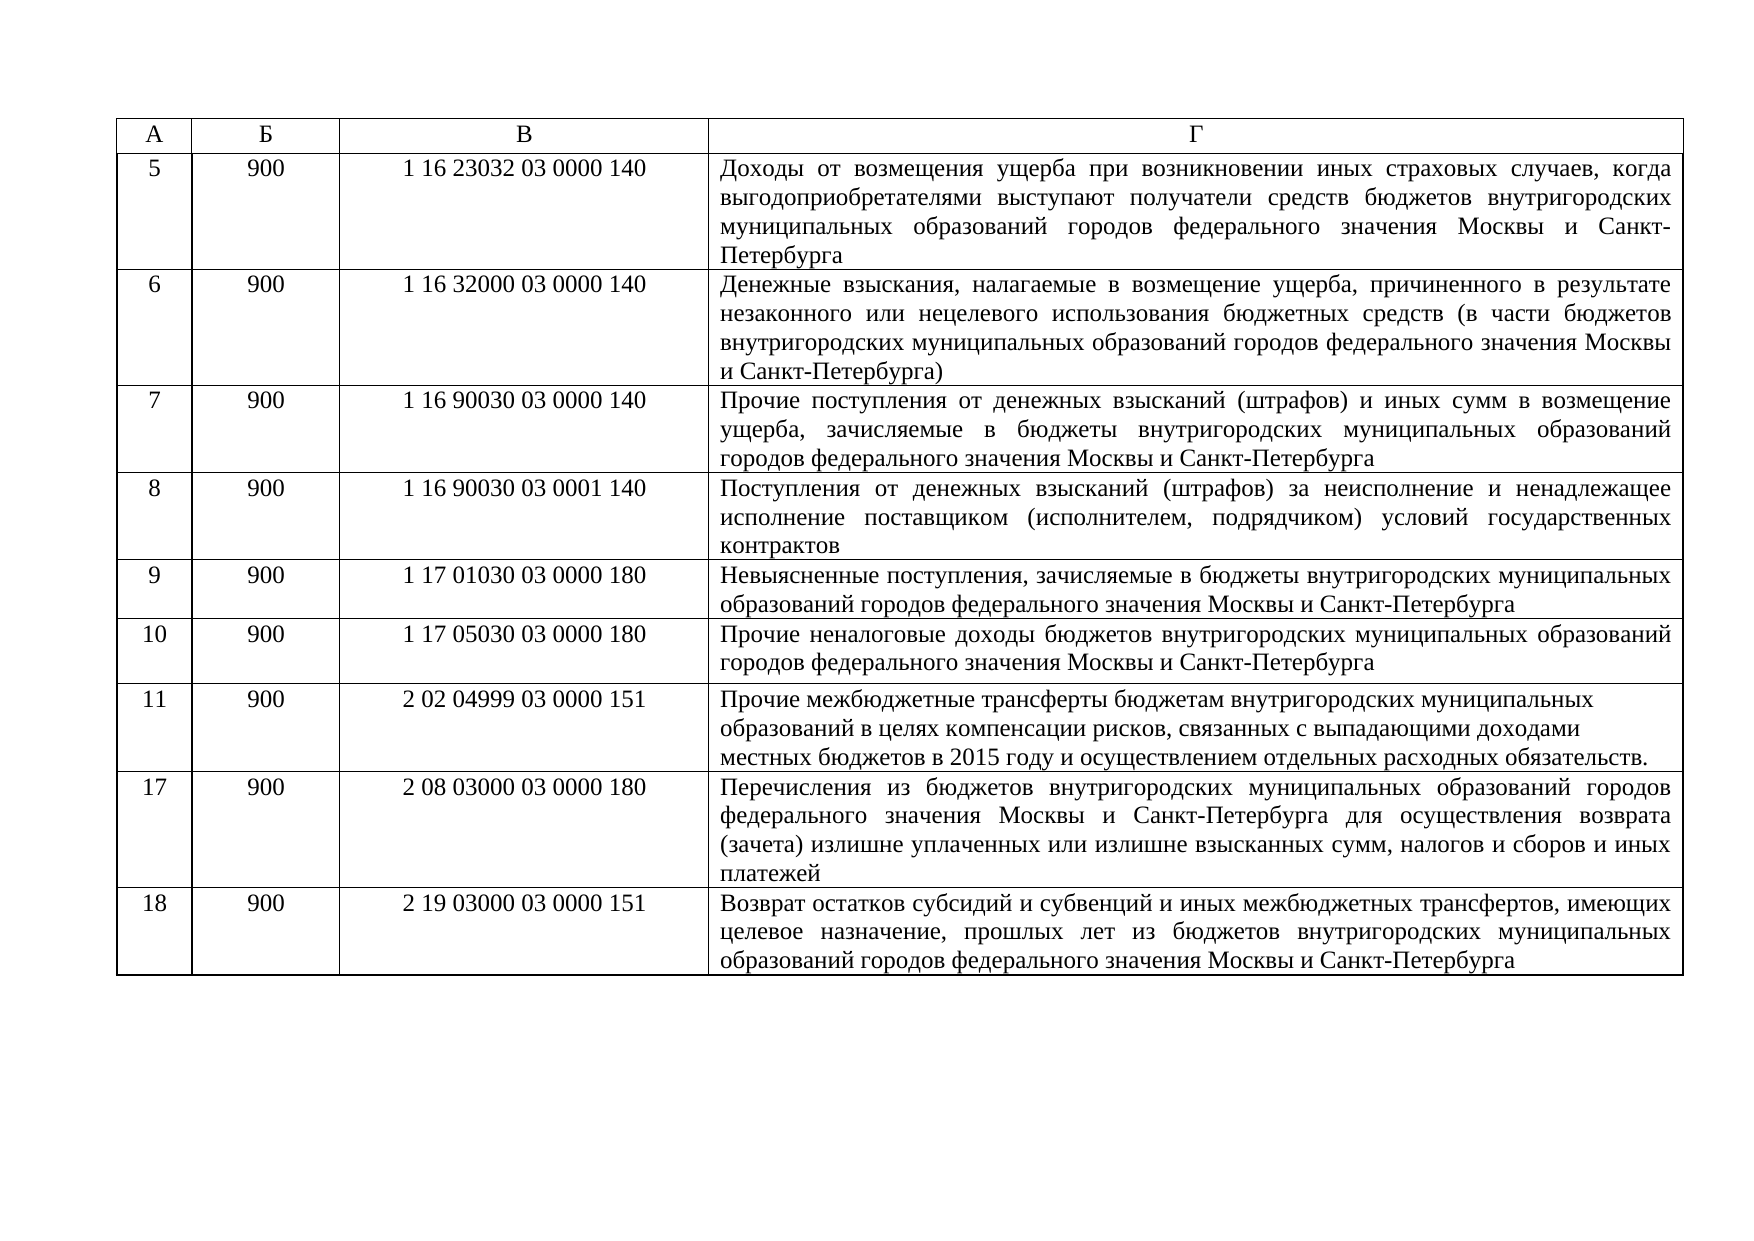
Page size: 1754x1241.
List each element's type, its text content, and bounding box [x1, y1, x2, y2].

table_cell Прочие межбюджетные трансферты бюджетам внутригородских муниципальных образований в целях компенсации рисков, связанных с выпадающими доходами местных бюджетов в 2015 году и осуществлением отдельных расходных обязательств. [709, 684, 1682, 771]
table_cell 17 [118, 772, 191, 887]
table_header Б [192, 119, 339, 152]
table_cell 18 [118, 888, 191, 974]
table_cell 900 [193, 473, 339, 559]
table_header А [117, 119, 191, 152]
table_cell 2 02 04999 03 0000 151 [340, 684, 708, 771]
table_cell Поступления от денежных взысканий (штрафов) за неисполнение и ненадлежащее исполнение поставщиком (исполнителем, подрядчиком) условий государственных контрактов [709, 473, 1682, 559]
table_cell 6 [118, 270, 191, 384]
table_cell 1 16 90030 03 0000 140 [340, 386, 708, 472]
table_cell Невыясненные поступления, зачисляемые в бюджеты внутригородских муниципальных образований городов федерального значения Москвы и Санкт-Петербурга [709, 560, 1682, 618]
table_cell 11 [118, 684, 191, 771]
table_cell 1 17 01030 03 0000 180 [340, 560, 708, 618]
table_cell 900 [193, 154, 339, 268]
table_cell 1 16 32000 03 0000 140 [340, 270, 708, 384]
table_cell 900 [193, 560, 339, 618]
table_cell 8 [118, 473, 191, 559]
table_cell 2 19 03000 03 0000 151 [340, 888, 708, 974]
table_cell 1 16 23032 03 0000 140 [340, 154, 708, 268]
table_cell Возврат остатков субсидий и субвенций и иных межбюджетных трансфертов, имеющих целевое назначение, прошлых лет из бюджетов внутригородских муниципальных образований городов федерального значения Москвы и Санкт-Петербурга [709, 888, 1682, 974]
table_cell 900 [193, 772, 339, 887]
table_header Г [709, 119, 1683, 152]
table_cell 7 [118, 386, 191, 472]
table_header В [340, 119, 708, 152]
table_cell 900 [193, 888, 339, 974]
table_cell 900 [193, 270, 339, 384]
table_cell 900 [193, 684, 339, 771]
table_cell 900 [193, 619, 339, 683]
table_cell 9 [118, 560, 191, 618]
table_cell 5 [118, 154, 191, 268]
table_cell Прочие неналоговые доходы бюджетов внутригородских муниципальных образований городов федерального значения Москвы и Санкт-Петербурга [709, 619, 1682, 683]
table_cell Денежные взыскания, налагаемые в возмещение ущерба, причиненного в результате незаконного или нецелевого использования бюджетных средств (в части бюджетов внутригородских муниципальных образований городов федерального значения Москвы и Санкт-Петербурга) [709, 270, 1682, 384]
table_cell Перечисления из бюджетов внутригородских муниципальных образований городов федерального значения Москвы и Санкт-Петербурга для осуществления возврата (зачета) излишне уплаченных или излишне взысканных сумм, налогов и сборов и иных платежей [709, 772, 1682, 887]
table_cell 1 17 05030 03 0000 180 [340, 619, 708, 683]
table_cell 900 [193, 386, 339, 472]
table_cell 1 16 90030 03 0001 140 [340, 473, 708, 559]
table_cell 2 08 03000 03 0000 180 [340, 772, 708, 887]
table_cell 10 [118, 619, 191, 683]
table_cell Доходы от возмещения ущерба при возникновении иных страховых случаев, когда выгодоприобретателями выступают получатели средств бюджетов внутригородских муниципальных образований городов федерального значения Москвы и Санкт-Петербурга [709, 154, 1682, 268]
table_cell Прочие поступления от денежных взысканий (штрафов) и иных сумм в возмещение ущерба, зачисляемые в бюджеты внутригородских муниципальных образований городов федерального значения Москвы и Санкт-Петербурга [709, 386, 1682, 472]
